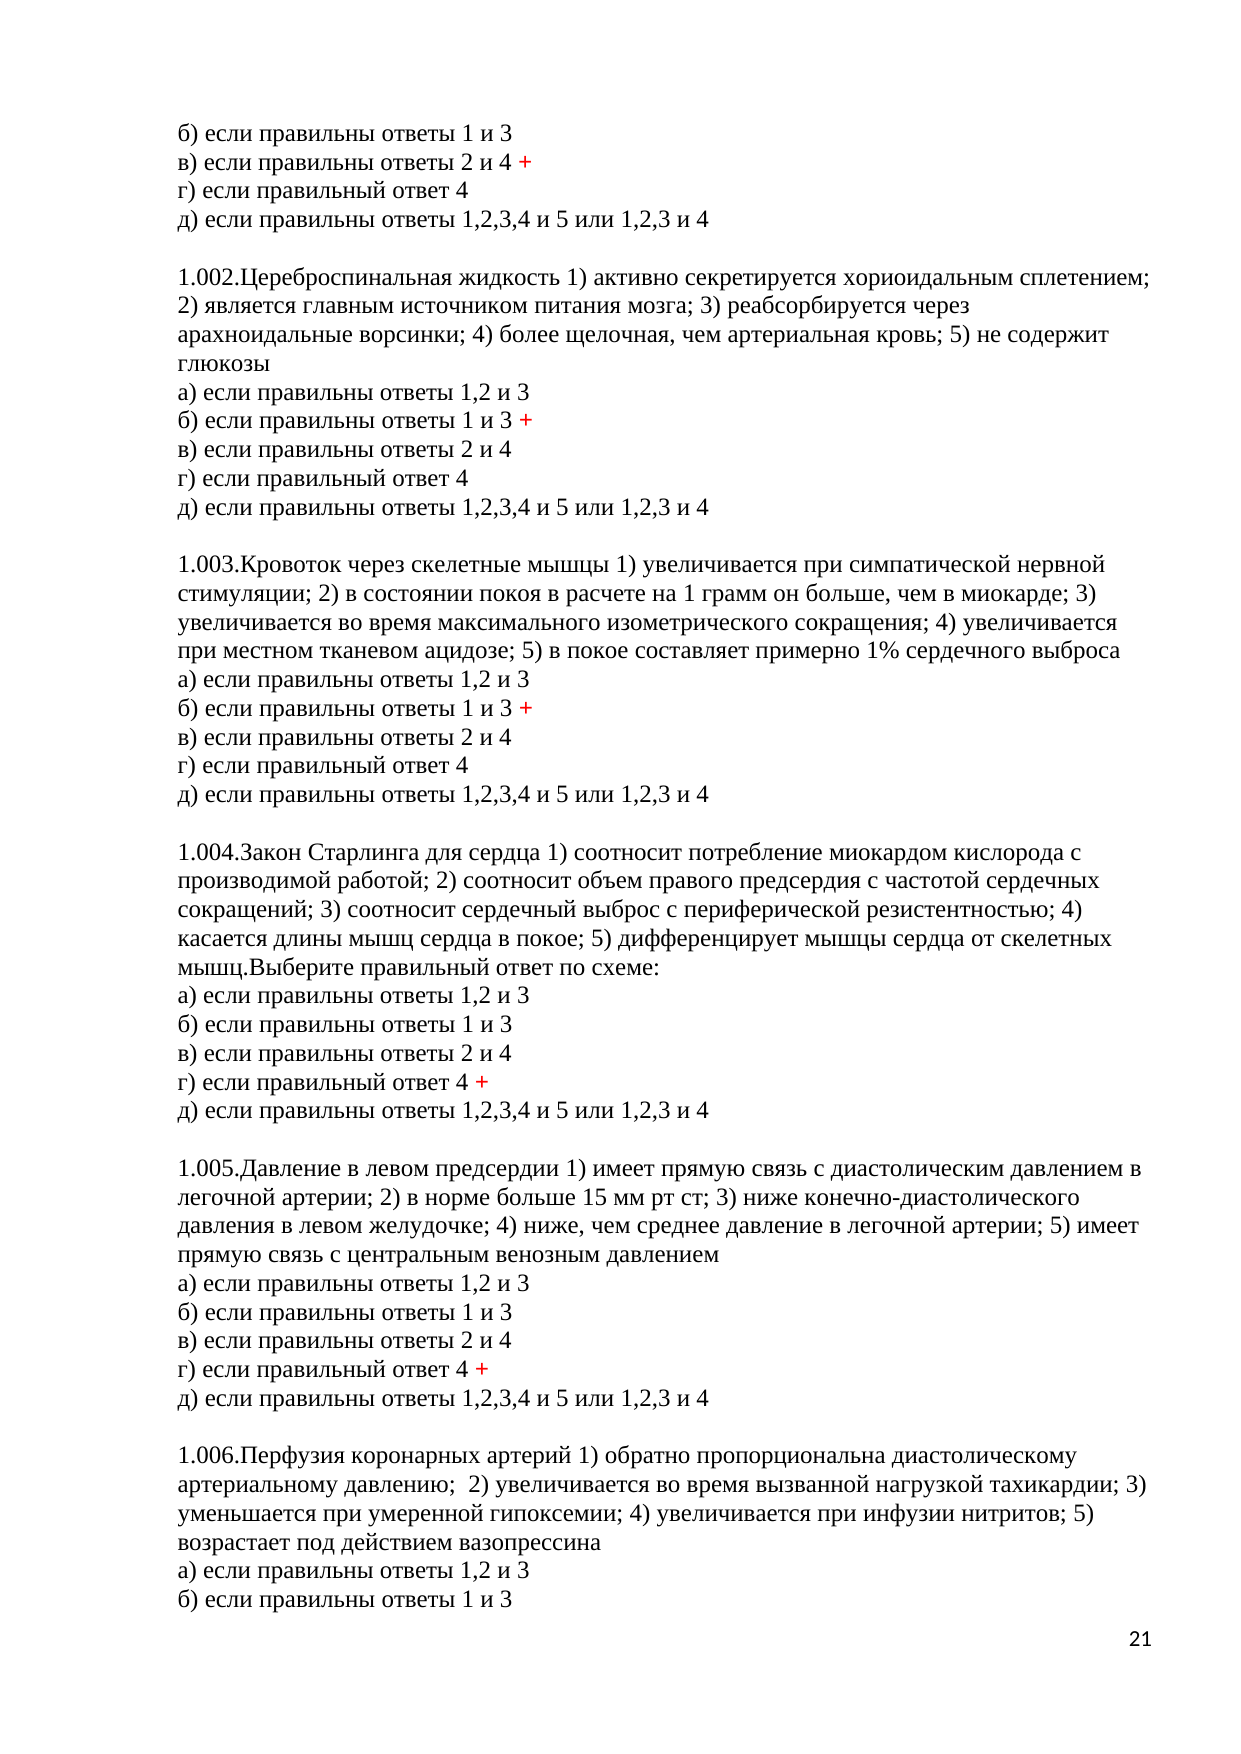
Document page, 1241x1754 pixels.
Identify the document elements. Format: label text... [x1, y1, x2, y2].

text 1.006.Перфузия коронарных артерий 1) обратно пропорциональна диастолическому артериальному давлению; 2) увеличивается во время вызванной нагрузкой тахикардии; 3) уменьшается при умеренной гипоксемии; 4) увеличивается при инфузии нитритов; 5) возрастает под действием вазопрессина [177, 1441, 1152, 1556]
text в) если правильны ответы 2 и 4 [177, 722, 1152, 751]
text б) если правильны ответы 1 и 3 + [177, 693, 1152, 722]
text г) если правильный ответ 4 [177, 463, 1152, 492]
text б) если правильны ответы 1 и 3 [177, 118, 1152, 147]
text 1.002.Цереброспинальная жидкость 1) активно секретируется хориоидальным сплетением; 2) является главным источником питания мозга; 3) реабсорбируется через арахноидальные ворсинки; 4) более щелочная, чем артериальная кровь; 5) не содержит глюкозы [177, 262, 1152, 377]
text д) если правильны ответы 1,2,3,4 и 5 или 1,2,3 и 4 [177, 492, 1152, 521]
text 1.003.Кровоток через скелетные мышцы 1) увеличивается при симпатической нервной стимуляции; 2) в состоянии покоя в расчете на 1 грамм он больше, чем в миокарде; 3) увеличивается во время максимального изометрического сокращения; 4) увеличивается при местном тканевом ацидозе; 5) в покое составляет примерно 1% сердечного выброса [177, 549, 1152, 664]
text б) если правильны ответы 1 и 3 [177, 1297, 1152, 1326]
text г) если правильный ответ 4 [177, 751, 1152, 779]
text а) если правильны ответы 1,2 и 3 [177, 1268, 1152, 1297]
text д) если правильны ответы 1,2,3,4 и 5 или 1,2,3 и 4 [177, 779, 1152, 808]
text 1.005.Давление в левом предсердии 1) имеет прямую связь с диастолическим давлением в легочной артерии; 2) в норме больше 15 мм рт ст; 3) ниже конечно-диастолического давления в левом желудочке; 4) ниже, чем среднее давление в легочной артерии; 5) имеет прямую связь с центральным венозным давлением [177, 1153, 1152, 1268]
text а) если правильны ответы 1,2 и 3 [177, 981, 1152, 1009]
text а) если правильны ответы 1,2 и 3 [177, 664, 1152, 693]
text а) если правильны ответы 1,2 и 3 [177, 1556, 1152, 1584]
text в) если правильны ответы 2 и 4 [177, 1326, 1152, 1354]
text 1.004.Закон Старлинга для сердца 1) соотносит потребление миокардом кислорода с производимой работой; 2) соотносит объем правого предсердия с частотой сердечных сокращений; 3) соотносит сердечный выброс с периферической резистентностью; 4) касается длины мышц сердца в покое; 5) дифференцирует мышцы сердца от скелетных мышц.Выберите правильный ответ по схеме: [177, 837, 1152, 981]
text д) если правильны ответы 1,2,3,4 и 5 или 1,2,3 и 4 [177, 1383, 1152, 1412]
text б) если правильны ответы 1 и 3 + [177, 406, 1152, 434]
text в) если правильны ответы 2 и 4 + [177, 147, 1152, 176]
text в) если правильны ответы 2 и 4 [177, 1038, 1152, 1067]
text а) если правильны ответы 1,2 и 3 [177, 377, 1152, 406]
text б) если правильны ответы 1 и 3 [177, 1584, 1152, 1613]
text г) если правильный ответ 4 [177, 176, 1152, 204]
text г) если правильный ответ 4 + [177, 1067, 1152, 1096]
text в) если правильны ответы 2 и 4 [177, 434, 1152, 463]
text б) если правильны ответы 1 и 3 [177, 1009, 1152, 1038]
text д) если правильны ответы 1,2,3,4 и 5 или 1,2,3 и 4 [177, 1096, 1152, 1124]
text г) если правильный ответ 4 + [177, 1354, 1152, 1383]
text д) если правильны ответы 1,2,3,4 и 5 или 1,2,3 и 4 [177, 204, 1152, 233]
